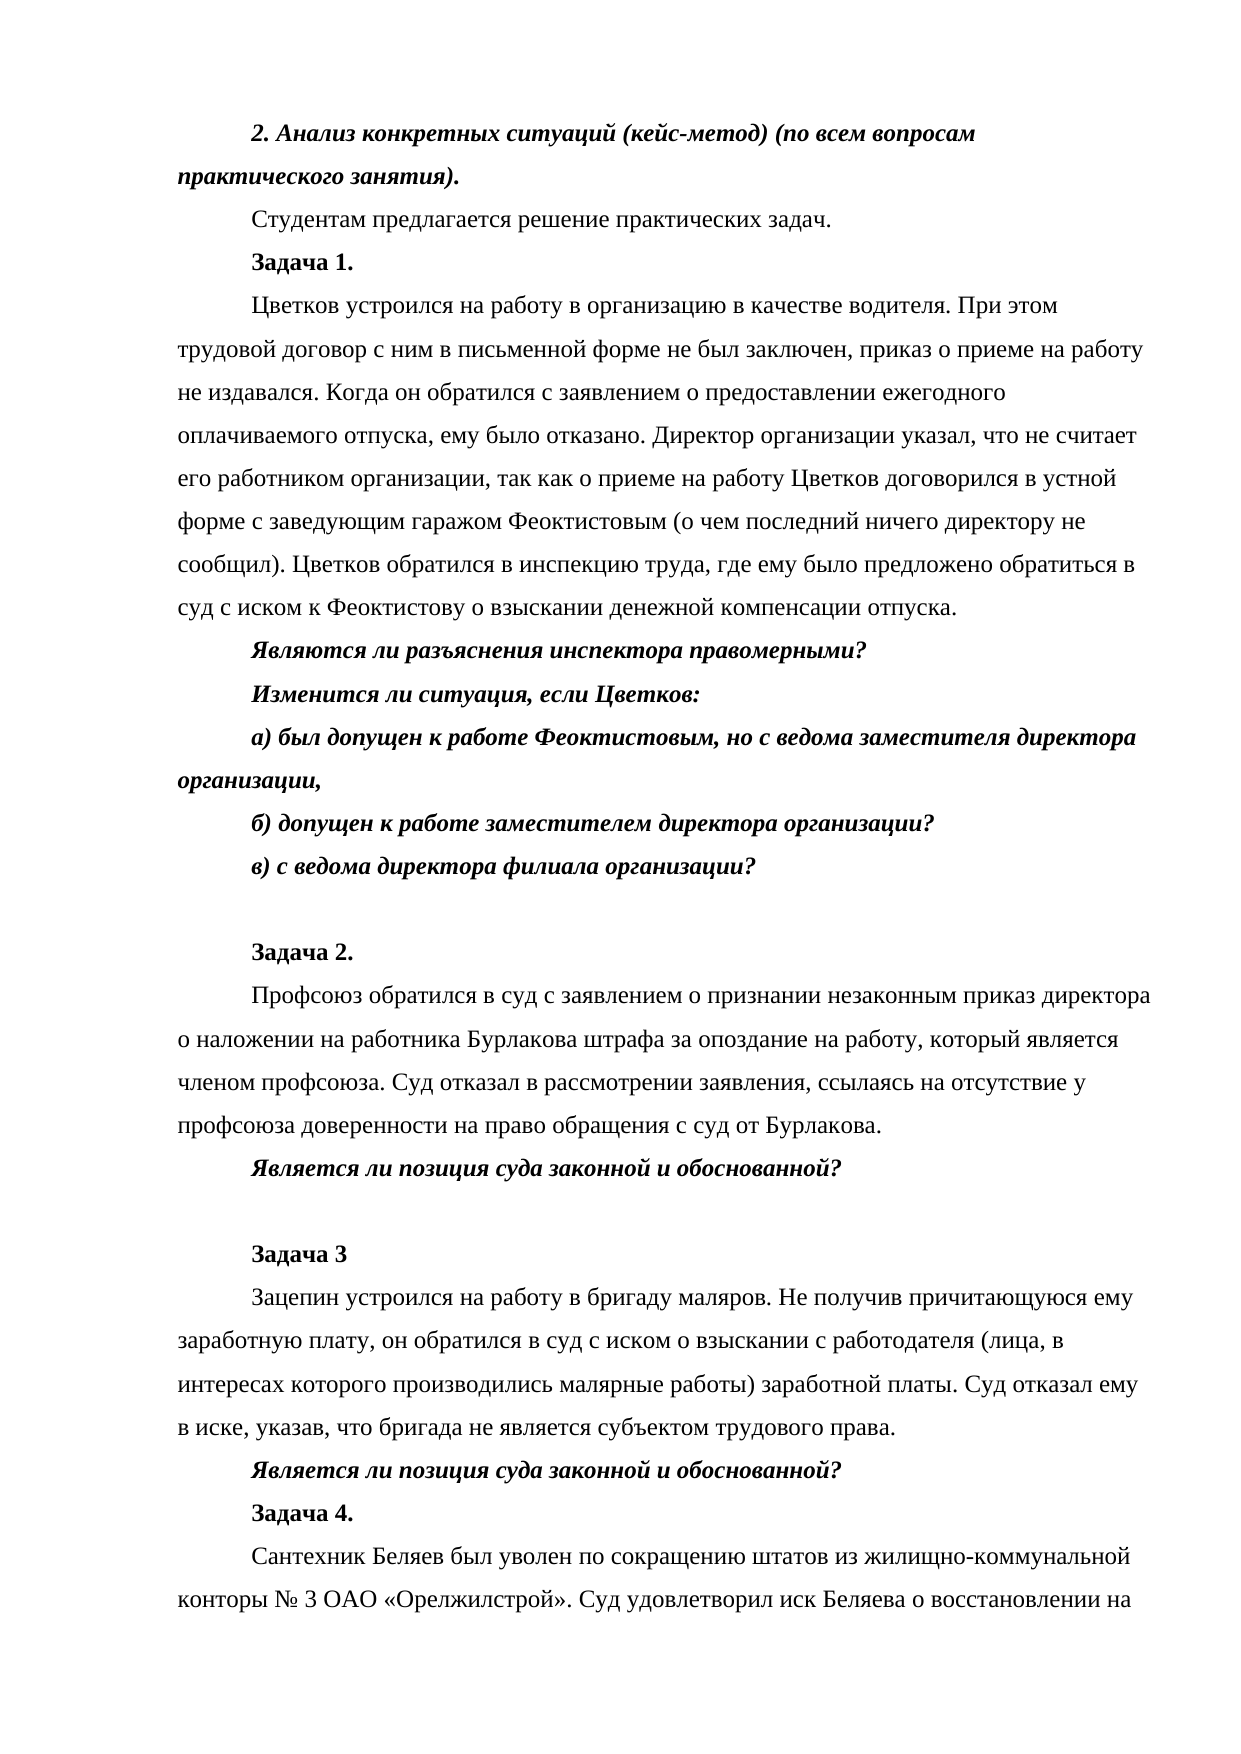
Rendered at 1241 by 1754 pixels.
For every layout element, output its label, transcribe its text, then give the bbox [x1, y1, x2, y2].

text Задача 1. [177, 247, 1152, 276]
text Является ли позиция суда законной и обоснованной? [177, 1153, 1152, 1182]
text Задача 4. [177, 1498, 1152, 1527]
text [177, 1541, 1152, 1613]
text Профсоюз обратился в суд с заявлением о признании незаконным приказ директора о наложении на работника Бурлакова штрафа за опоздание на работу, который является членом профсоюза. Суд отказал в рассмотрении заявления, ссылаясь на отсутствие у профсоюза доверенности на право обращения с суд от Бурлакова. [177, 981, 1152, 1139]
text Задача 2. [177, 937, 1152, 966]
text Является ли позиция суда законной и обоснованной? [177, 1455, 1152, 1484]
text Изменится ли ситуация, если Цветков: [177, 679, 1152, 707]
text а) был допущен к работе Феоктистовым, но с ведома заместителя директора организации, [177, 722, 1152, 794]
text Зацепин устроился на работу в бригаду маляров. Не получив причитающуюся ему заработную плату, он обратился в суд с иском о взыскании с работодателя (лица, в интересах которого производились малярные работы) заработной платы. Суд отказал ему в иске, указав, что бригада не является субъектом трудового права. [177, 1282, 1152, 1441]
text Задача 3 [177, 1239, 1152, 1268]
text б) допущен к работе заместителем директора организации? [177, 808, 1152, 837]
text Цветков устроился на работу в организацию в качестве водителя. При этом трудовой договор с ним в письменной форме не был заключен, приказ о приеме на работу не издавался. Когда он обратился с заявлением о предоставлении ежегодного оплачиваемого отпуска, ему было отказано. Директор организации указал, что не считает его работником организации, так как о приеме на работу Цветков договорился в устной форме с заведующим гаражом Феоктистовым (о чем последний ничего директору не сообщил). Цветков обратился в инспекцию труда, где ему было предложено обратиться в суд с иском к Феоктистову о взыскании денежной компенсации отпуска. [177, 291, 1152, 621]
text 2. Анализ конкретных ситуаций (кейс-метод) (по всем вопросам практического занятия). [177, 118, 1152, 190]
text Являются ли разъяснения инспектора правомерными? [177, 636, 1152, 664]
text Студентам предлагается решение практических задач. [177, 204, 1152, 233]
text в) с ведома директора филиала организации? [177, 851, 1152, 880]
